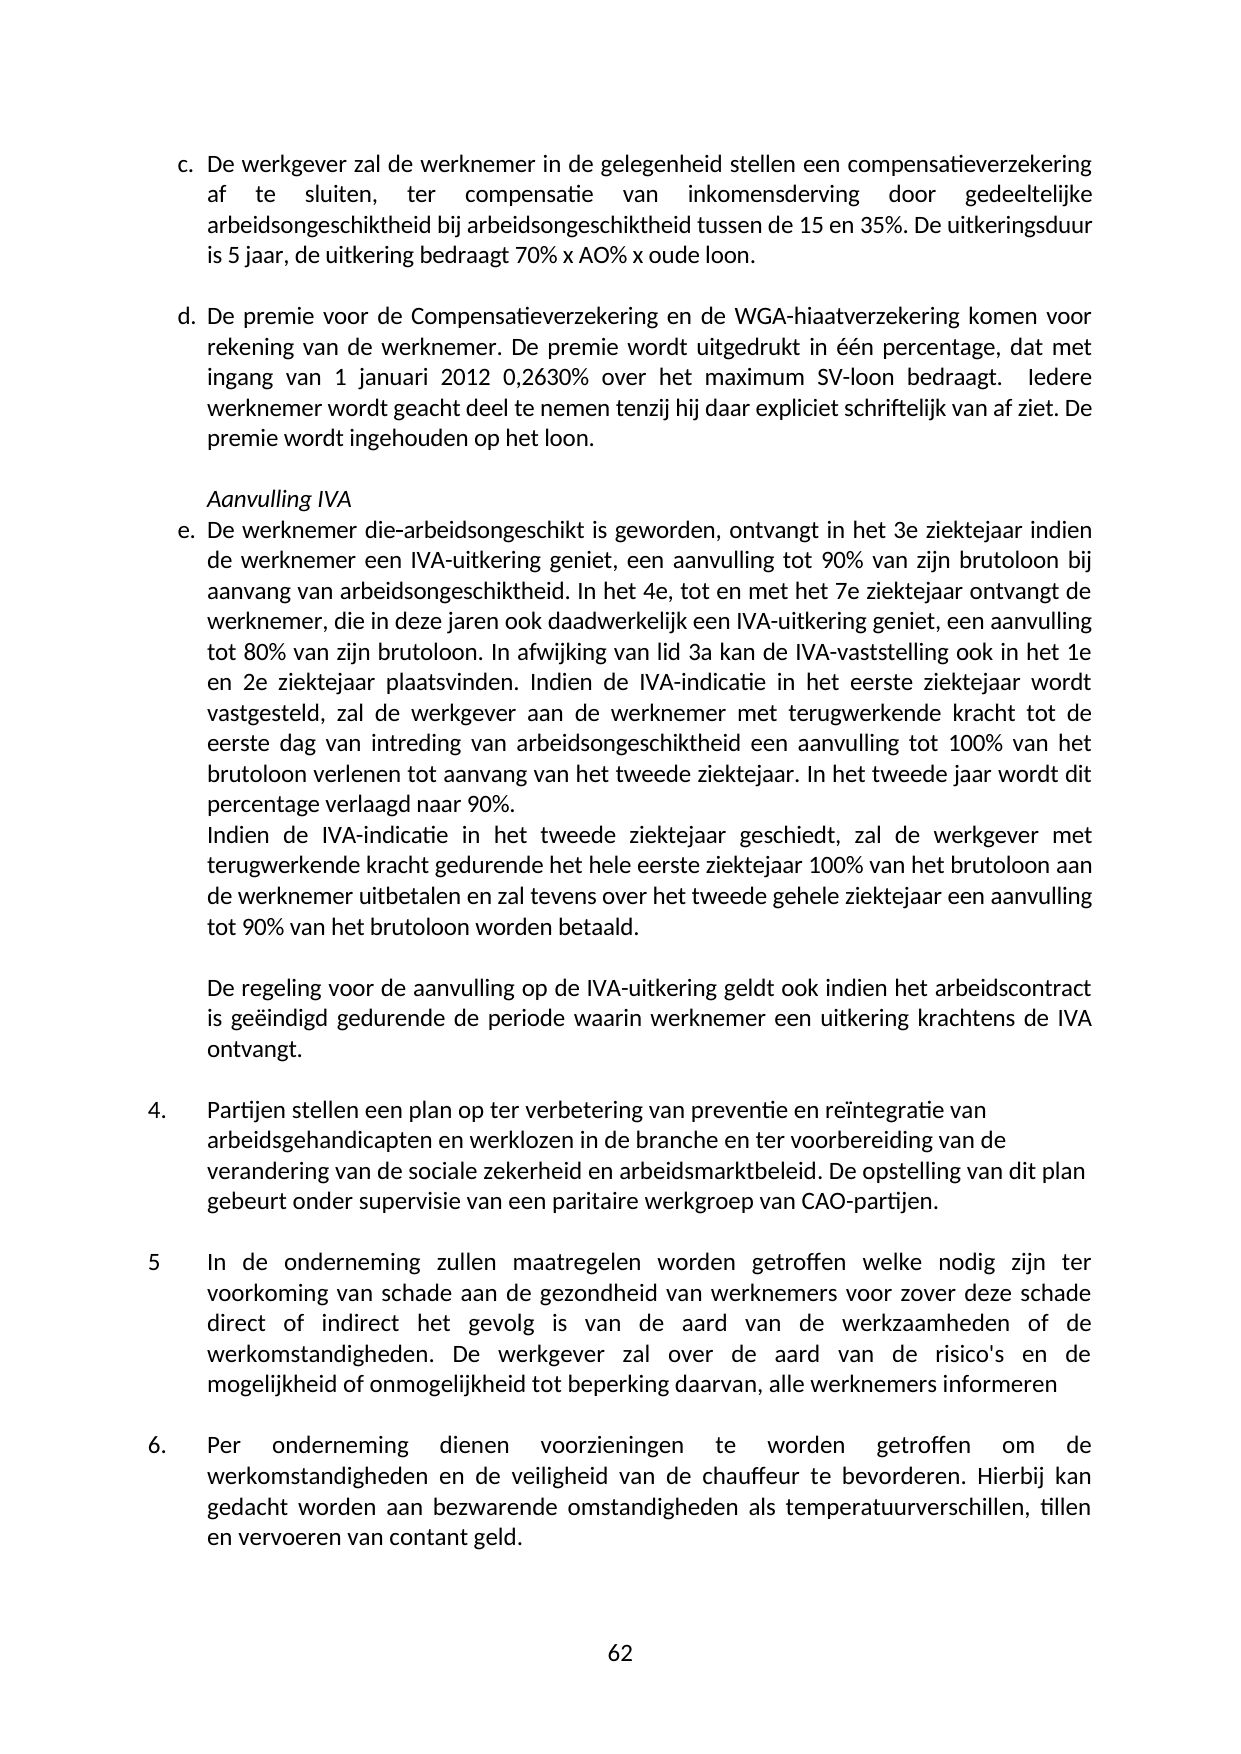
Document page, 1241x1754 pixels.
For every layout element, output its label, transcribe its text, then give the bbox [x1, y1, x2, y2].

text De regeling voor de aanvulling op de IVA-uitkering geldt ook indien het arbeidscontract is geëindigd gedurende de periode waarin werknemer een uitkering krachtens de IVA ontvangt. [148, 972, 1092, 1063]
text 4. Partijen stellen een plan op ter verbetering van preventie en reïntegratie van arbeidsgehandicapten en werklozen in de branche en ter voorbereiding van de verandering van de sociale zekerheid en arbeidsmarktbeleid. De opstelling van dit plan gebeurt onder supervisie van een paritaire werkgroep van CAO-partijen. [148, 1094, 1092, 1216]
text 6. Per onderneming dienen voorzieningen te worden getroffen om de werkomstandigheden en de veiligheid van de chauffeur te bevorderen. Hierbij kan gedacht worden aan bezwarende omstandigheden als temperatuurverschillen, tillen en vervoeren van contant geld. [148, 1429, 1092, 1552]
text 5 In de onderneming zullen maatregelen worden getroffen welke nodig zijn ter voorkoming van schade aan de gezondheid van werknemers voor zover deze schade direct of indirect het gevolg is van de aard van de werkzaamheden of de werkomstandigheden. De werkgever zal over de aard van de risico's en de mogelijkheid of onmogelijkheid tot beperking daarvan, alle werknemers informeren [148, 1246, 1092, 1399]
text d. De premie voor de Compensatieverzekering en de WGA-hiaatverzekering komen voor rekening van de werknemer. De premie wordt uitgedrukt in één percentage, dat met ingang van 1 januari 2012 0,2630% over het maximum SV-loon bedraagt. Iedere werknemer wordt geacht deel te nemen tenzij hij daar expliciet schriftelijk van af ziet. De premie wordt ingehouden op het loon. [148, 300, 1092, 453]
text Aanvulling IVA [148, 483, 1092, 514]
text Indien de IVA-indicatie in het tweede ziektejaar geschiedt, zal de werkgever met terugwerkende kracht gedurende het hele eerste ziektejaar 100% van het brutoloon aan de werknemer uitbetalen en zal tevens over het tweede gehele ziektejaar een aanvulling tot 90% van het brutoloon worden betaald. [148, 819, 1092, 941]
text c. De werkgever zal de werknemer in de gelegenheid stellen een compensatieverzekering af te sluiten, ter compensatie van inkomensderving door gedeeltelijke arbeidsongeschiktheid bij arbeidsongeschiktheid tussen de 15 en 35%. De uitkeringsduur is 5 jaar, de uitkering bedraagt 70% x AO% x oude loon. [148, 148, 1092, 270]
text e. De werknemer die arbeidsongeschikt is geworden, ontvangt in het 3e ziektejaar indien de werknemer een IVA-uitkering geniet, een aanvulling tot 90% van zijn brutoloon bij aanvang van arbeidsongeschiktheid. In het 4e, tot en met het 7e ziektejaar ontvangt de werknemer, die in deze jaren ook daadwerkelijk een IVA-uitkering geniet, een aanvulling tot 80% van zijn brutoloon. In afwijking van lid 3a kan de IVA-vaststelling ook in het 1e en 2e ziektejaar plaatsvinden. Indien de IVA-indicatie in het eerste ziektejaar wordt vastgesteld, zal de werkgever aan de werknemer met terugwerkende kracht tot de eerste dag van intreding van arbeidsongeschiktheid een aanvulling tot 100% van het brutoloon verlenen tot aanvang van het tweede ziektejaar. In het tweede jaar wordt dit percentage verlaagd naar 90%. [148, 514, 1092, 819]
